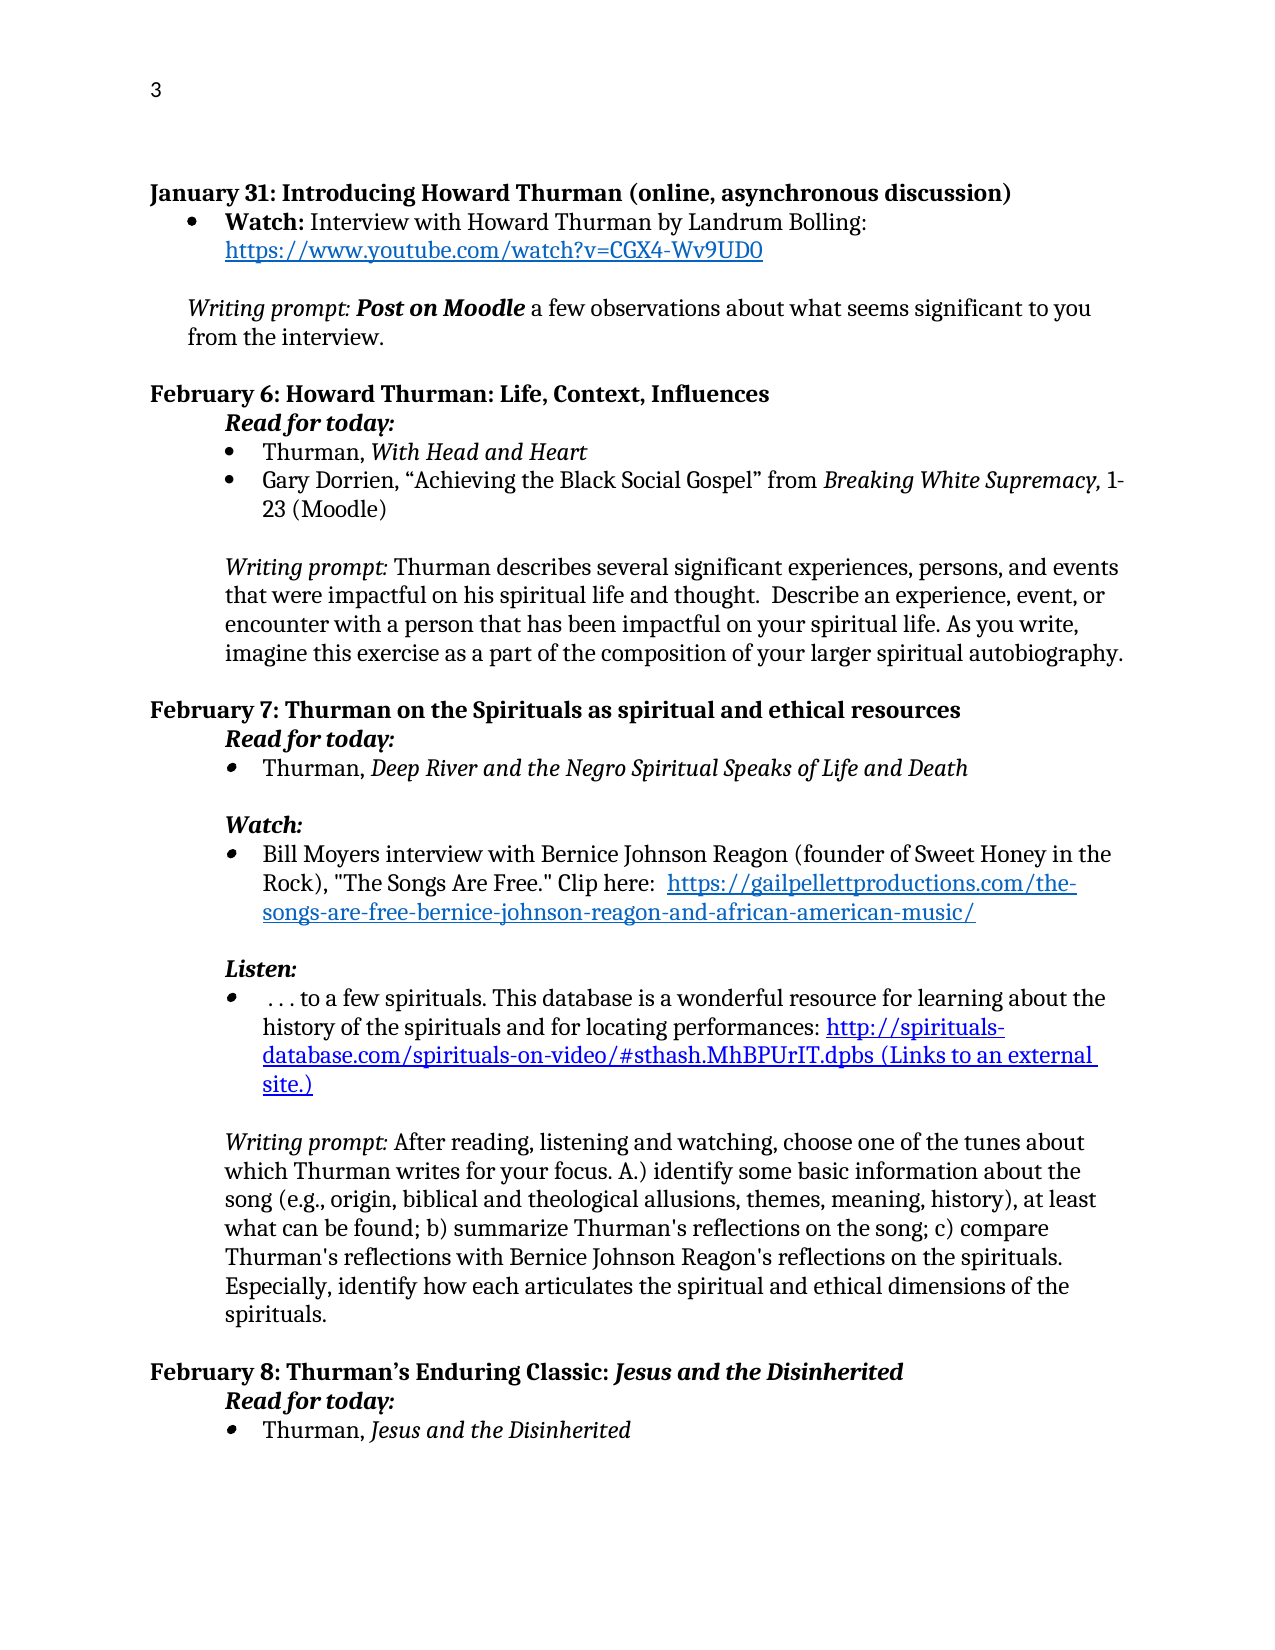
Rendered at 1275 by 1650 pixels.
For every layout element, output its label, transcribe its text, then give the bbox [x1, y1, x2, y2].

list Thurman, Jesus and the Disinherited [225, 1416, 1125, 1444]
text February 8: Thurman’s Enduring Classic: Jesus and the Disinherited [150, 1358, 1125, 1387]
list . . . to a few spirituals. This database is a wonderful resource for learning about the history of the spirituals and for locating performances: http://spirituals-database.com/spirituals-on-video/#sthash.MhBPUrIT.dpbs (Links to an external site.) [225, 984, 1125, 1099]
text Writing prompt: After reading, listening and watching, choose one of the tunes about which Thurman writes for your focus. A.) identify some basic information about the song (e.g., origin, biblical and theological allusions, themes, meaning, history), at least what can be found; b) summarize Thurman's reflections on the song; c) compare Thurman's reflections with Bernice Johnson Reagon's reflections on the spirituals. Especially, identify how each articulates the spiritual and ethical dimensions of the spirituals. [225, 1128, 1125, 1329]
list Watch: Interview with Howard Thurman by Landrum Bolling: https://www.youtube.com/watch?v=CGX4-Wv9UD0 [187, 207, 1125, 265]
text Listen: [225, 955, 1125, 984]
list Thurman, Deep River and the Negro Spiritual Speaks of Life and Death [225, 754, 1125, 782]
text February 7: Thurman on the Spirituals as spiritual and ethical resources [150, 696, 1125, 725]
text February 6: Howard Thurman: Life, Context, Influences [150, 380, 1125, 409]
list Gary Dorrien, “Achieving the Black Social Gospel” from Breaking White Supremacy, 1-23 (Moodle) [225, 466, 1125, 524]
list Thurman, With Head and Heart [225, 437, 1125, 466]
text Read for today: [150, 409, 1125, 437]
text Watch: [225, 811, 1125, 840]
text Read for today: [150, 1387, 1125, 1416]
text January 31: Introducing Howard Thurman (online, asynchronous discussion) [150, 179, 1125, 207]
list Bill Moyers interview with Bernice Johnson Reagon (founder of Sweet Honey in the Rock), "The Songs Are Free." Clip here: https://gailpellettproductions.com/the-songs-are-free-bernice-johnson-reagon-and-african-american-music/ [225, 840, 1125, 926]
text Read for today: [150, 725, 1125, 754]
text Writing prompt: Thurman describes several significant experiences, persons, and events that were impactful on his spiritual life and thought. Describe an experience, event, or encounter with a person that has been impactful on your spiritual life. As you write, imagine this exercise as a part of the composition of your larger spiritual autobiography. [225, 552, 1125, 667]
text Writing prompt: Post on Moodle a few observations about what seems significant to you from the interview. [187, 294, 1125, 351]
